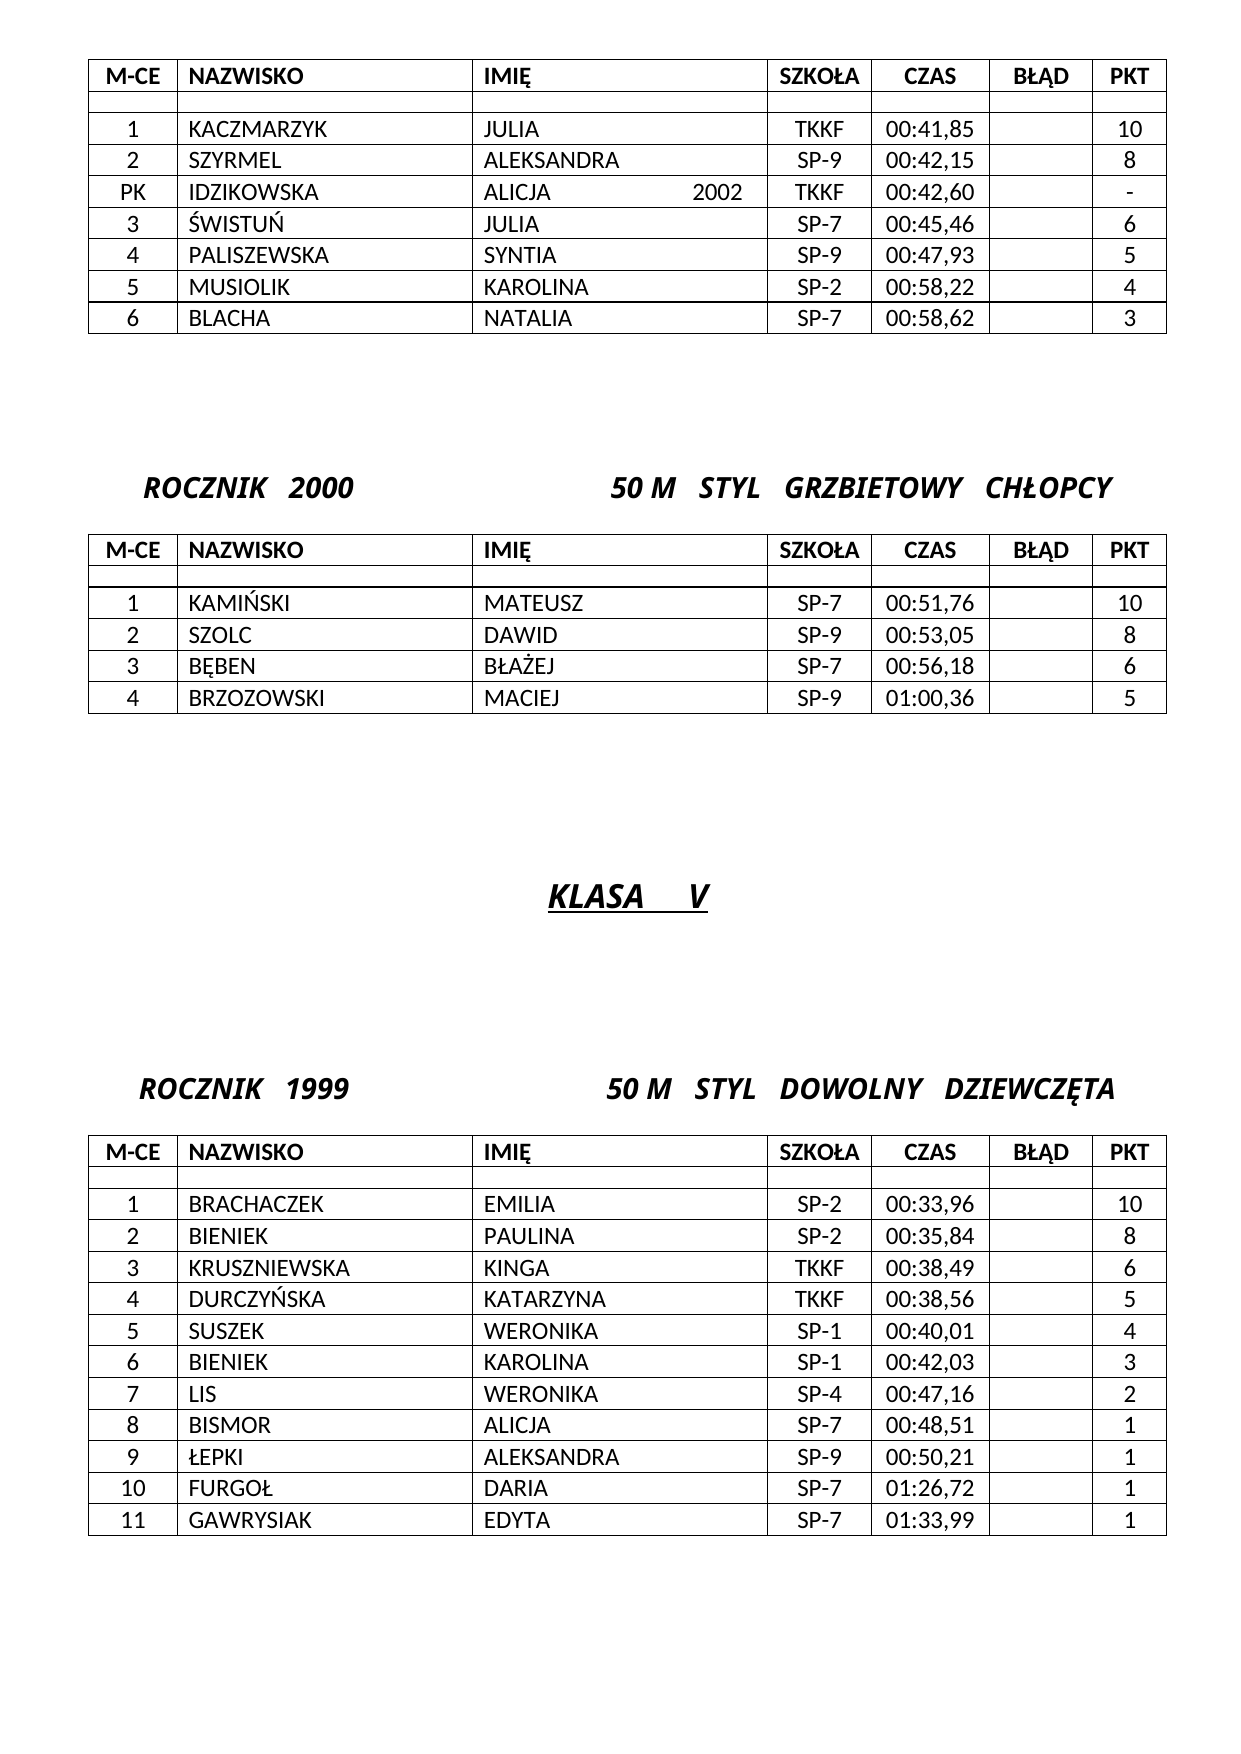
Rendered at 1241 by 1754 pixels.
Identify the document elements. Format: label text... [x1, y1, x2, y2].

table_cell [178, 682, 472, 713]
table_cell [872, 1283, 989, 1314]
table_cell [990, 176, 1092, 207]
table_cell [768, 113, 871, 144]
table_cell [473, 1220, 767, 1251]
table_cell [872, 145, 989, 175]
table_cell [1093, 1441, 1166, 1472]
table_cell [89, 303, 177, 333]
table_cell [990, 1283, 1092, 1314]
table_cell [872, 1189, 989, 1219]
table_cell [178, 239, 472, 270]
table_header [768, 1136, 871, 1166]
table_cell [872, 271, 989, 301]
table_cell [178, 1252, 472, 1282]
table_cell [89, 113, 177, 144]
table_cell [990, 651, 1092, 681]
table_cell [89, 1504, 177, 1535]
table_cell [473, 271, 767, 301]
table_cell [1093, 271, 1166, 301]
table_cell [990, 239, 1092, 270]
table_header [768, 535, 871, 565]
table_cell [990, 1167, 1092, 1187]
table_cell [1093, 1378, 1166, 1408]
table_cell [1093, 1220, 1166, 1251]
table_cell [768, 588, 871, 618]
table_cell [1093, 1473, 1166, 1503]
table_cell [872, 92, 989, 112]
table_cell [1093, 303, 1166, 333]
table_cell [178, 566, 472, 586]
title KLASA V [29, 873, 1226, 918]
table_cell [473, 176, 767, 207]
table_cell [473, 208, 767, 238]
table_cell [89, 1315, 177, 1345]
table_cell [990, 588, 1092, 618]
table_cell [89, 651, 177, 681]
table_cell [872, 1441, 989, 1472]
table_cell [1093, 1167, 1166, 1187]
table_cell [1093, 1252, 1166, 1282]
text ROCZNIK 2000 50 M STYL GRZBIETOWY CHŁOPCY [88, 467, 1166, 507]
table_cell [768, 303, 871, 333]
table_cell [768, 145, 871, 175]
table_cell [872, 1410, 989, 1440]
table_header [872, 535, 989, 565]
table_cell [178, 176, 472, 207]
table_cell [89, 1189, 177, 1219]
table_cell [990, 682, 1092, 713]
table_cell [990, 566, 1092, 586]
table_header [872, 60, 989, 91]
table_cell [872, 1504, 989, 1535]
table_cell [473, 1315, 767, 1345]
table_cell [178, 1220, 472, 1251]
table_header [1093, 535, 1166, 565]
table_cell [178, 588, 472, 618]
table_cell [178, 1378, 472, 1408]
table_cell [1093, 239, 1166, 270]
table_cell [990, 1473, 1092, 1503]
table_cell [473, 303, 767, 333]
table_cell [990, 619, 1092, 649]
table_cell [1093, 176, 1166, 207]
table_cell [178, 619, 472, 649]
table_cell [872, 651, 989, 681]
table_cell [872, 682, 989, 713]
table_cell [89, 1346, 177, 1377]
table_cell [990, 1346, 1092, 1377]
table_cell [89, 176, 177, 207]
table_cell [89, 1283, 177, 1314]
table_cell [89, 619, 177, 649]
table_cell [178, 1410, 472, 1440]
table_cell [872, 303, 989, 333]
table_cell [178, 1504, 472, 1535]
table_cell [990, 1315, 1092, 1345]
text ROCZNIK 1999 50 M STYL DOWOLNY DZIEWCZĘTA [88, 1068, 1166, 1108]
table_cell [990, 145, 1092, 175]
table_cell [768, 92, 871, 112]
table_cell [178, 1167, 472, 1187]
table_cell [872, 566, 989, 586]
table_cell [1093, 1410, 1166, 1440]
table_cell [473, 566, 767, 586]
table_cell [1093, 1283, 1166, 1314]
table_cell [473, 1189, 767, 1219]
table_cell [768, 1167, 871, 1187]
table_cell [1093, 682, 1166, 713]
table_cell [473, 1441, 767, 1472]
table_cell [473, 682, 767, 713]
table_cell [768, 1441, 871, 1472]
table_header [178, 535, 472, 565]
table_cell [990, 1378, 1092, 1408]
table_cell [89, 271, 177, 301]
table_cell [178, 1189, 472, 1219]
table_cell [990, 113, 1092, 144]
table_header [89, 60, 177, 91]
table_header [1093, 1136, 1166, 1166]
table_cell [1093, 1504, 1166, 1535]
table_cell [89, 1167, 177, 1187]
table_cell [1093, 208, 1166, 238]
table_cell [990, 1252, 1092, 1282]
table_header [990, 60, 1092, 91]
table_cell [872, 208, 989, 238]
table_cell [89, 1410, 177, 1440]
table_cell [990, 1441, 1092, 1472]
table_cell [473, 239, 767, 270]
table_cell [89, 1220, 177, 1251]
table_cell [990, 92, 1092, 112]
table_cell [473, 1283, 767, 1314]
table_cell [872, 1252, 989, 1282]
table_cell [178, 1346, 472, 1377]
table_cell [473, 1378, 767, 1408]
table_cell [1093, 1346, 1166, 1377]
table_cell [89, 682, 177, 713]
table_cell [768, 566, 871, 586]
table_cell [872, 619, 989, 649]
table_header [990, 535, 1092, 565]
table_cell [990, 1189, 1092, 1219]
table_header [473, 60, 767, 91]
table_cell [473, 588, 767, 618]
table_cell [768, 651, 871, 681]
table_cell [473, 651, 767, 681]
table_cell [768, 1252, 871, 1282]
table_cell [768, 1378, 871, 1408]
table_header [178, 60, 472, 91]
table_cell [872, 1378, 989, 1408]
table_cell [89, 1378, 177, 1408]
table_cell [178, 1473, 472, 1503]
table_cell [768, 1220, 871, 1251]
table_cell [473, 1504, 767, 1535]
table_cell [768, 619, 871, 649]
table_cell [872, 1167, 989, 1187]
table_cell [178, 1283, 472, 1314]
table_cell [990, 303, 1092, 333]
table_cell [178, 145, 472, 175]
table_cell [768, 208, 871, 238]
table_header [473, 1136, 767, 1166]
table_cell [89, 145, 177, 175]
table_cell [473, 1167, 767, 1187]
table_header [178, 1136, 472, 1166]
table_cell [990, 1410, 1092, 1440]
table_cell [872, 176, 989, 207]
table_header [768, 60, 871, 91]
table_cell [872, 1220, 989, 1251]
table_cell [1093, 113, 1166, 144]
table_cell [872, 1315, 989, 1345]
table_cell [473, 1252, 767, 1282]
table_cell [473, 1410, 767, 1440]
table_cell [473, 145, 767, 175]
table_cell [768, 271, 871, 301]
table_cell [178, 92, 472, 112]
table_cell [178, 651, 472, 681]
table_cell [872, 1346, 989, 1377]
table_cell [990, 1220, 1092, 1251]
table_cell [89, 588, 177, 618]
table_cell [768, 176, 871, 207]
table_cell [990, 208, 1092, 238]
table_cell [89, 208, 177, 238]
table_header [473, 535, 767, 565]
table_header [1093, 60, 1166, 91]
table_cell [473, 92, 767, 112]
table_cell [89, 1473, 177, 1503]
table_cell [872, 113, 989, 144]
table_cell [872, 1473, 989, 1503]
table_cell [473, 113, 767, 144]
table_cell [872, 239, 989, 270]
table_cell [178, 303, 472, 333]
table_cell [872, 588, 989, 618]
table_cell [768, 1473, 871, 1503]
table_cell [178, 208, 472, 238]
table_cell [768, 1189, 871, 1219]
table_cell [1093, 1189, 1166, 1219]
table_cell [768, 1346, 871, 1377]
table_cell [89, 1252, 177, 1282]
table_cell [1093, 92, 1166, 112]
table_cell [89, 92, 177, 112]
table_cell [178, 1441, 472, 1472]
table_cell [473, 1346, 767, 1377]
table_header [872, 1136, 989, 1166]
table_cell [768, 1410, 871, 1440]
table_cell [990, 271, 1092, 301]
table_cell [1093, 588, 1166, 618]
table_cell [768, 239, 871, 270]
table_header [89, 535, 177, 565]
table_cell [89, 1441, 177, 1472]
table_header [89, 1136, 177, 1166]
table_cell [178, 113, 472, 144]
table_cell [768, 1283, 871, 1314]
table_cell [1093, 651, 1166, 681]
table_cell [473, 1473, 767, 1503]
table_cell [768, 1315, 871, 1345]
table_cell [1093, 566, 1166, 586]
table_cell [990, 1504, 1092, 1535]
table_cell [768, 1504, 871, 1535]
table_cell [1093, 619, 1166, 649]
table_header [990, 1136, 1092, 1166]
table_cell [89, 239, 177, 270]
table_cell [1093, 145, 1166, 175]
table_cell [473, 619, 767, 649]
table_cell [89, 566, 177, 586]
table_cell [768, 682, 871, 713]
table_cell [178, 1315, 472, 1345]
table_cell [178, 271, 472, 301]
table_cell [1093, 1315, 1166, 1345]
